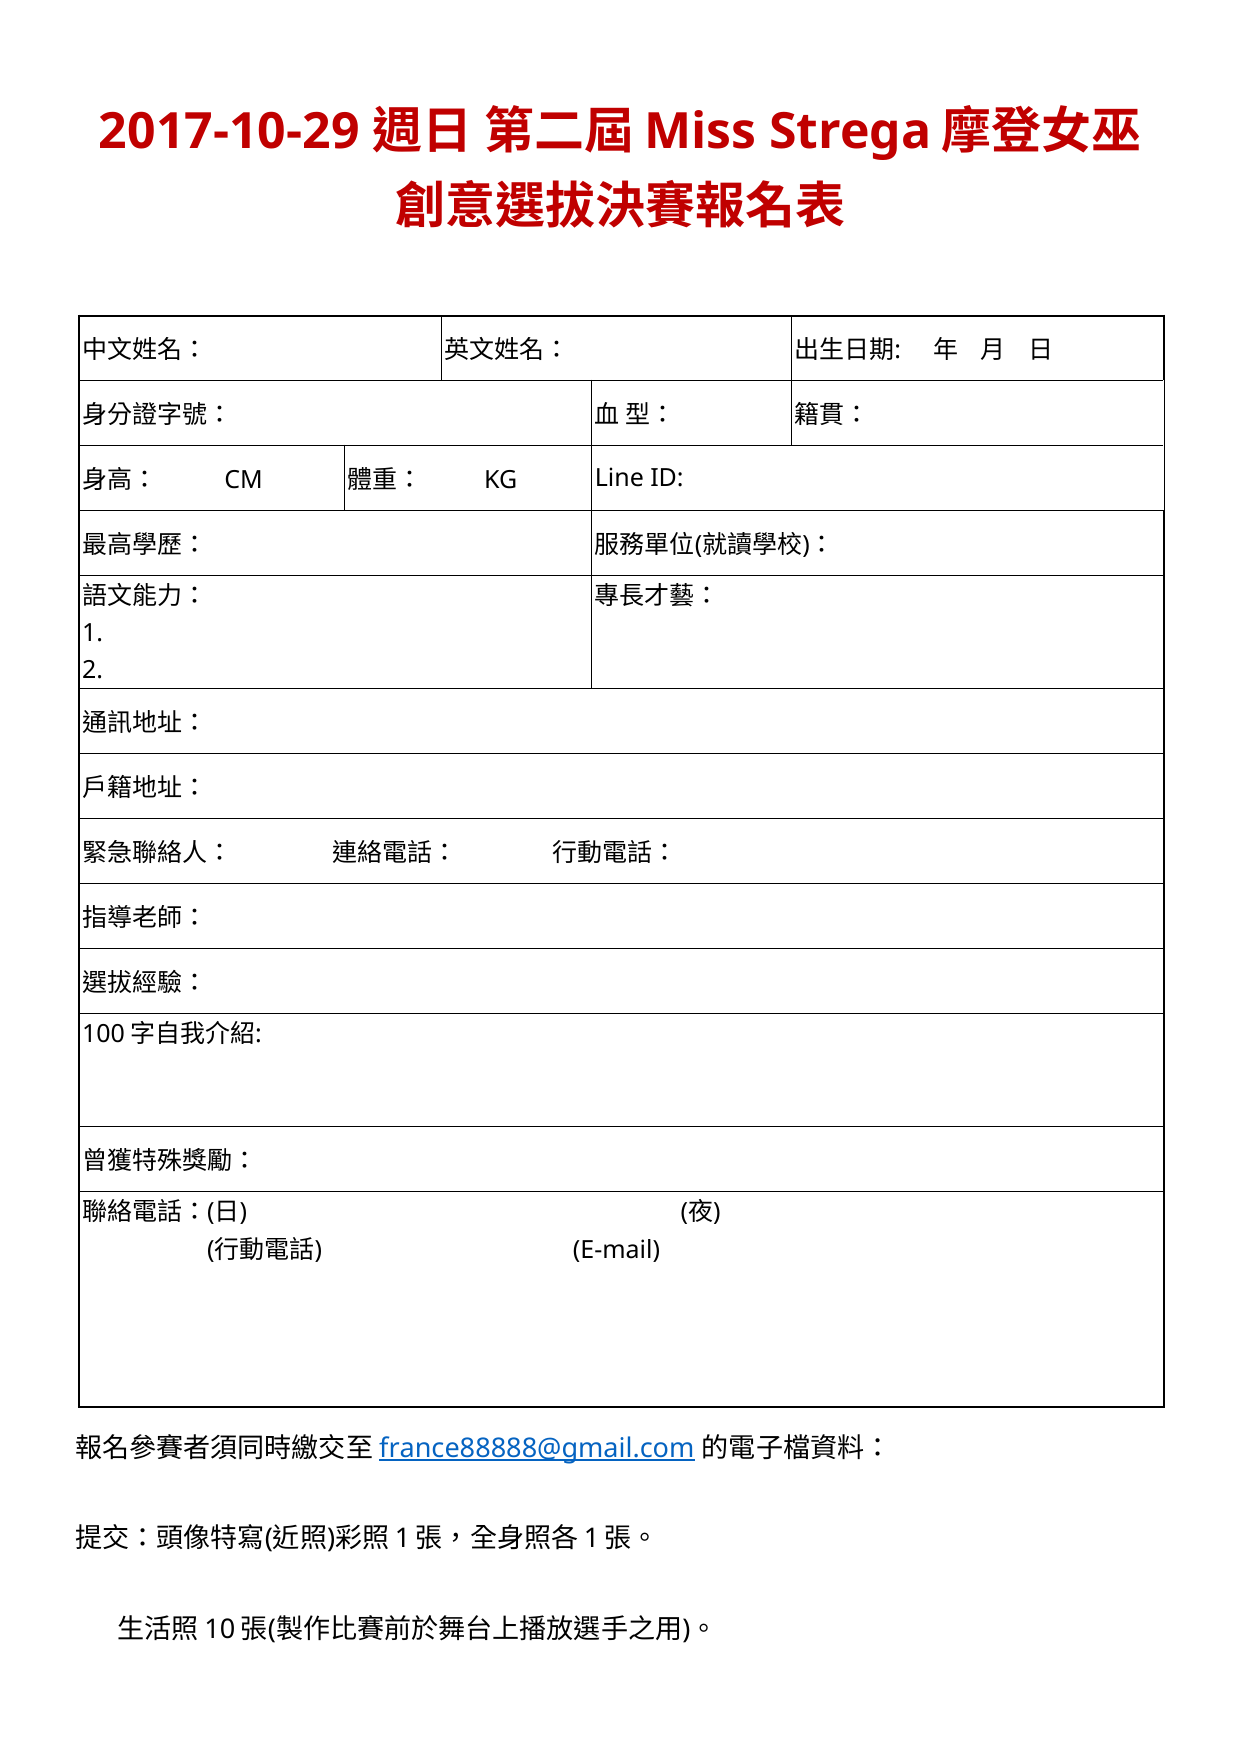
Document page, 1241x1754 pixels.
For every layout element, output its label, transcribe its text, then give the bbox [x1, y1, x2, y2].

table_cell 曾獲特殊獎勵： [80, 1127, 1163, 1191]
table_cell 戶籍地址： [80, 754, 1163, 817]
table_cell 身分證字號： [80, 381, 591, 444]
table_cell 指導老師： [80, 884, 1163, 947]
table_cell 服務單位(就讀學校)： [592, 511, 1163, 574]
table_cell 籍貫： [792, 380, 1164, 444]
table_cell 最高學歷： [80, 511, 591, 574]
text 生活照10張(製作比賽前於舞台上播放選手之用)。 [75, 1589, 1165, 1664]
table_cell 100字自我介紹: [80, 1014, 1163, 1126]
text 提交：頭像特寫(近照)彩照1張，全身照各1張。 [75, 1498, 1165, 1573]
table_cell 聯絡電話：(日) (夜) (行動電話) (E-mail) [80, 1192, 1163, 1406]
table_header 出生日期: 年 月 日 [792, 317, 1163, 379]
text 報名參賽者須同時繳交至 france88888@gmail.com 的電子檔資料： [75, 1408, 1165, 1483]
table_cell 體重： KG [345, 446, 591, 509]
table_cell 選拔經驗： [80, 949, 1163, 1012]
table_cell 血 型： [592, 381, 791, 444]
table_header 英文姓名： [442, 317, 791, 379]
table_cell 專長才藝： [592, 576, 1163, 687]
table_cell 緊急聯絡人： 連絡電話： 行動電話： [80, 819, 1163, 882]
table_cell Line ID: [592, 445, 1164, 509]
table_header 中文姓名： [80, 317, 441, 379]
table_cell 語文能力： 1. 2. [80, 576, 591, 687]
table_cell 通訊地址： [80, 689, 1163, 752]
text 2017-10-29 週日 第二屆Miss Strega摩登女巫創意選拔決賽報名表 [75, 89, 1165, 239]
table_cell 身高： CM [80, 446, 344, 509]
